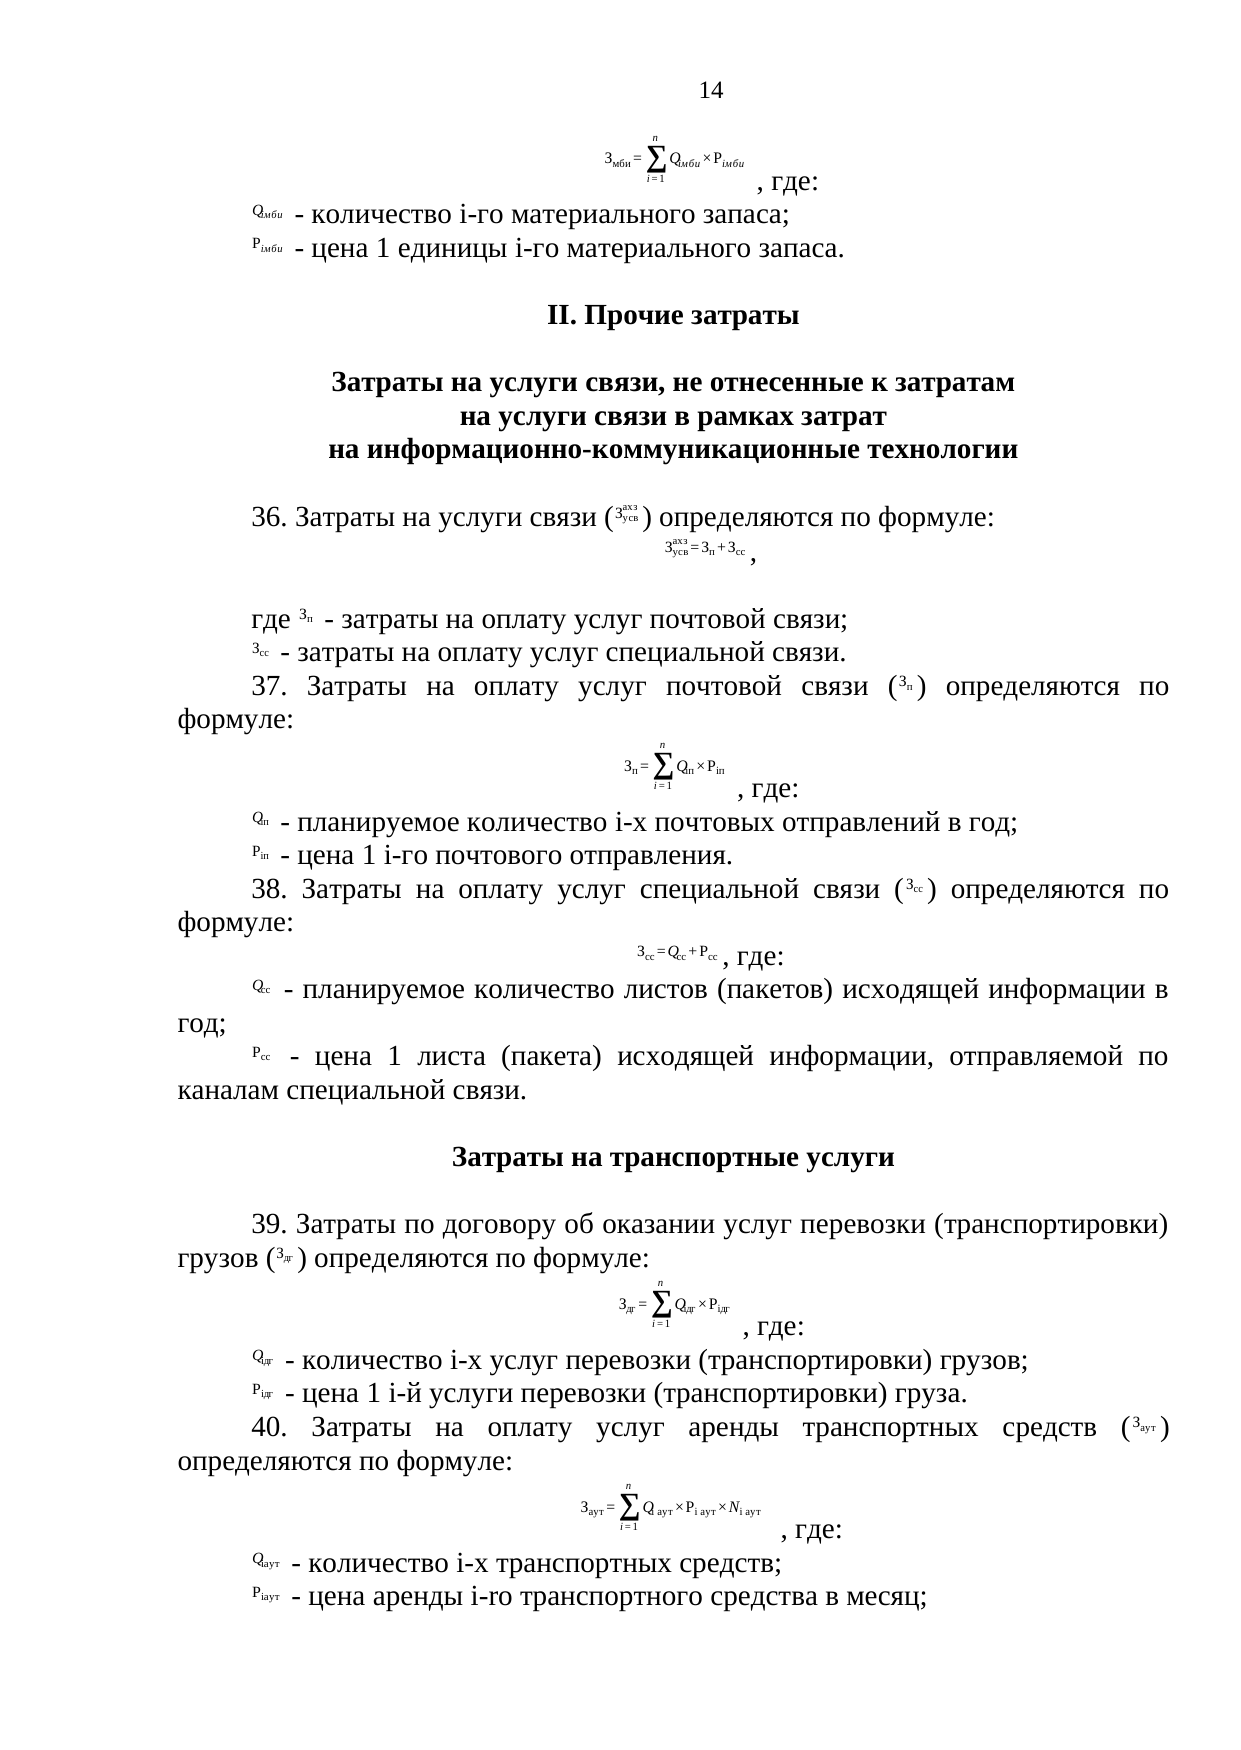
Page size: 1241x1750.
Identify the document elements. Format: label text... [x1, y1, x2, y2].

text 37. Затраты на оплату услуг почтовой связи () определяются по формуле: [177, 668, 1169, 735]
text - количество i-x транспортных средств; [177, 1545, 1169, 1578]
text 38. Затраты на оплату услуг специальной связи () определяются по формуле: [177, 871, 1169, 938]
text - цена 1 i-й услуги перевозки (транспортировки) груза. [177, 1376, 1169, 1409]
text 36. Затраты на услуги связи () определяются по формуле: [177, 498, 1169, 533]
text - цена 1 единицы i-го материального запаса. [177, 230, 1169, 264]
text на услуги связи в рамках затрат [177, 398, 1169, 431]
text - количество i-го материального запаса; [177, 197, 1169, 230]
text Затраты на услуги связи, не отнесенные к затратам [177, 364, 1169, 398]
text , где: [177, 128, 1169, 197]
text 40. Затраты на оплату услуг аренды транспортных средств () определяются по формуле: [177, 1409, 1169, 1476]
text - количество i-х услуг перевозки (транспортировки) грузов; [177, 1342, 1169, 1376]
text - цена 1 листа (пакета) исходящей информации, отправляемой по каналам специальной связи. [177, 1038, 1169, 1106]
text - затраты на оплату услуг специальной связи. [177, 634, 1169, 668]
text - цена аренды i-ro транспортного средства в месяц; [177, 1578, 1169, 1612]
text Затраты на транспортные услуги [177, 1139, 1169, 1173]
text 39. Затраты по договору об оказании услуг перевозки (транспортировки) грузов () определяются по формуле: [177, 1206, 1169, 1273]
text где - затраты на оплату услуг почтовой связи; [177, 601, 1169, 634]
text - цена 1 i-го почтового отправления. [177, 837, 1169, 871]
text , где: [177, 938, 1169, 971]
text , где: [177, 1273, 1169, 1342]
text , где: [177, 735, 1169, 804]
text , где: [177, 1476, 1169, 1545]
text , [177, 533, 1169, 567]
text на информационно-коммуникационные технологии [177, 431, 1169, 465]
text - планируемое количество листов (пакетов) исходящей информации в год; [177, 971, 1169, 1038]
text - планируемое количество i-х почтовых отправлений в год; [177, 804, 1169, 837]
text II. Прочие затраты [177, 297, 1169, 331]
